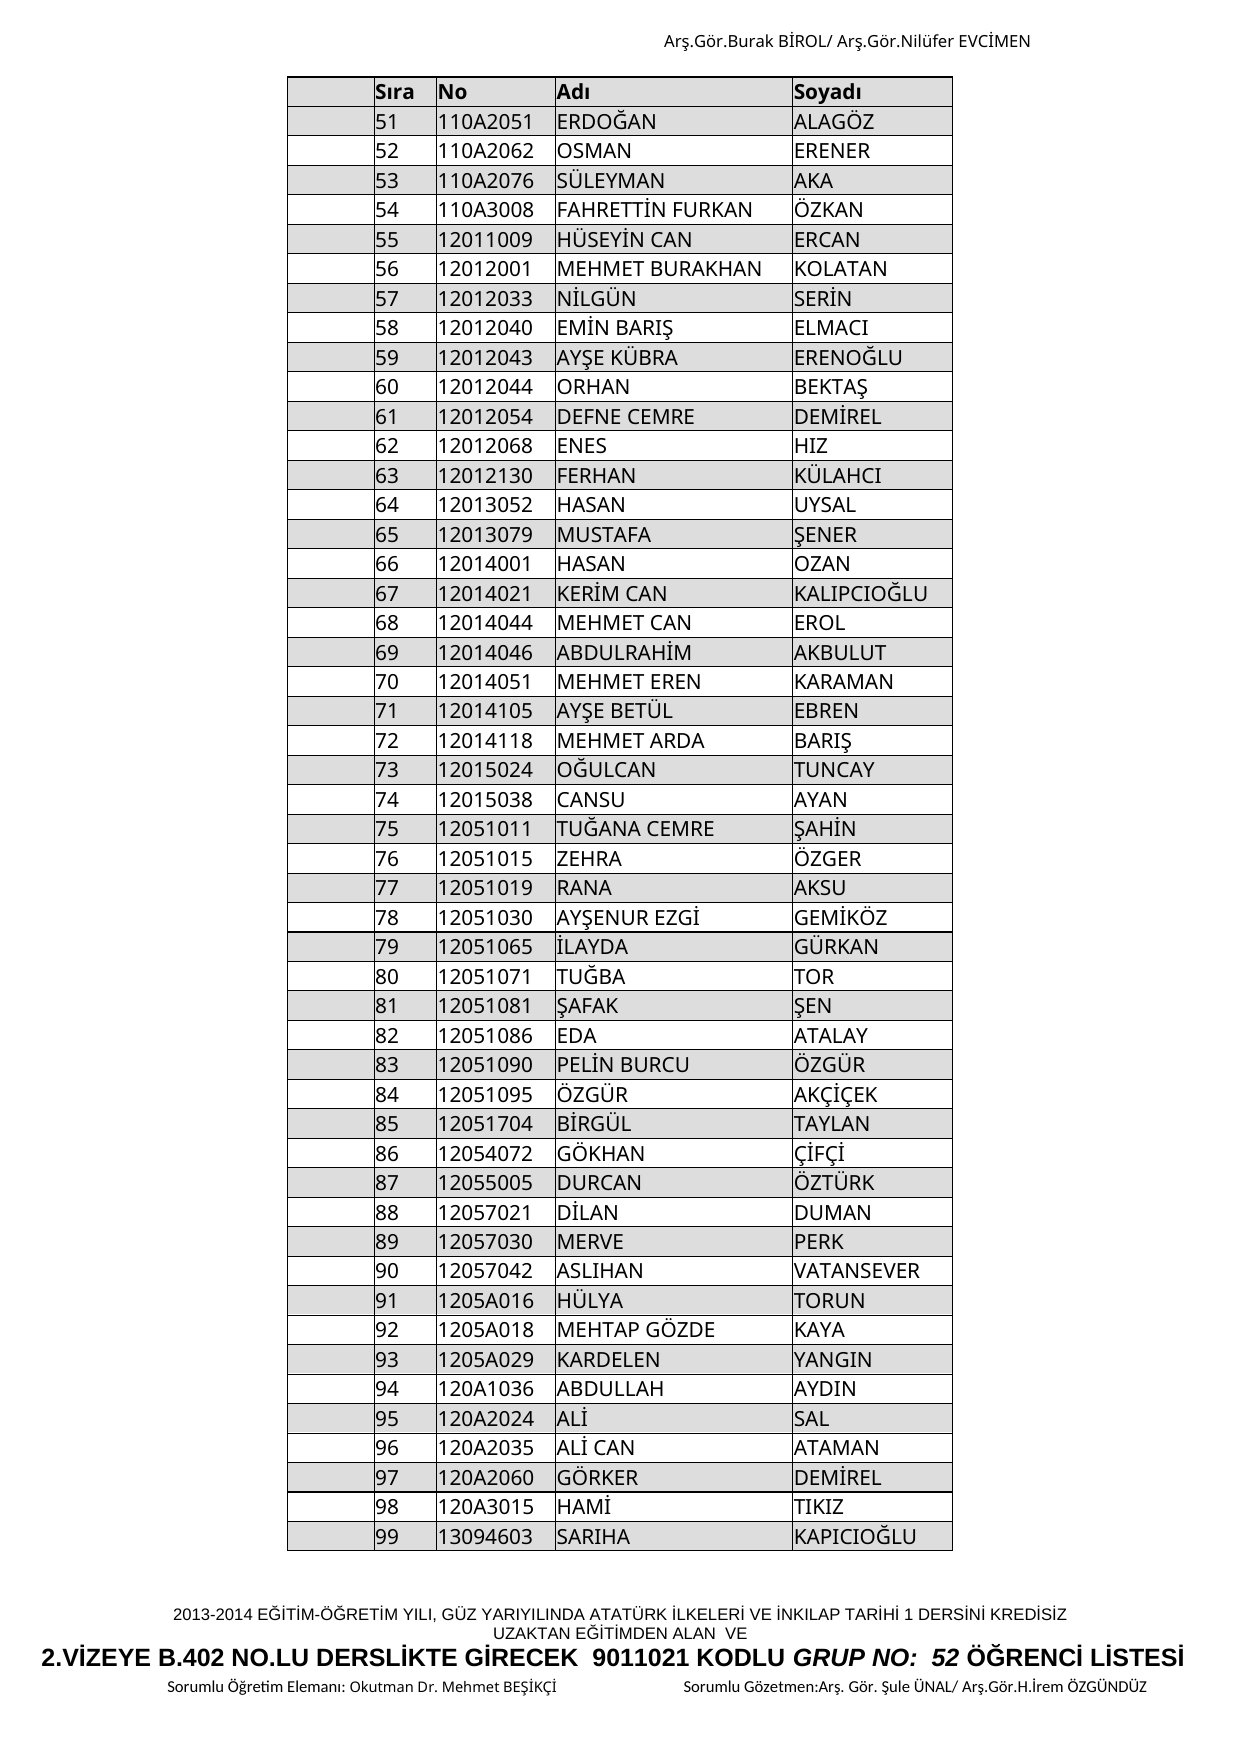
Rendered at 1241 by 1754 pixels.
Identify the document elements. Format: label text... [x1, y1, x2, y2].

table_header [148, 30, 1093, 1552]
text 2.VİZEYE B.402 NO.LU DERSLİKTE GİRECEK 9011021 KODLU GRUP NO: 52 ÖĞRENCİ LİSTESİ [15, 1643, 1211, 1672]
text Sorumlu Öğretim Elemanı: Okutman Dr. Mehmet BEŞİKÇİ Sorumlu Gözetmen:Arş. Gör. Şule ÜNAL/ Arş.Gör.H.İrem ÖZGÜNDÜZ [148, 1677, 1166, 1697]
text 2013-2014 EĞİTİM-ÖĞRETİM YILI, GÜZ YARIYILINDA ATATÜRK İLKELERİ VE İNKILAP TARİHİ 1 DERSİNİ KREDİSİZ UZAKTAN EĞİTİMDEN ALAN VE [148, 1604, 1093, 1643]
